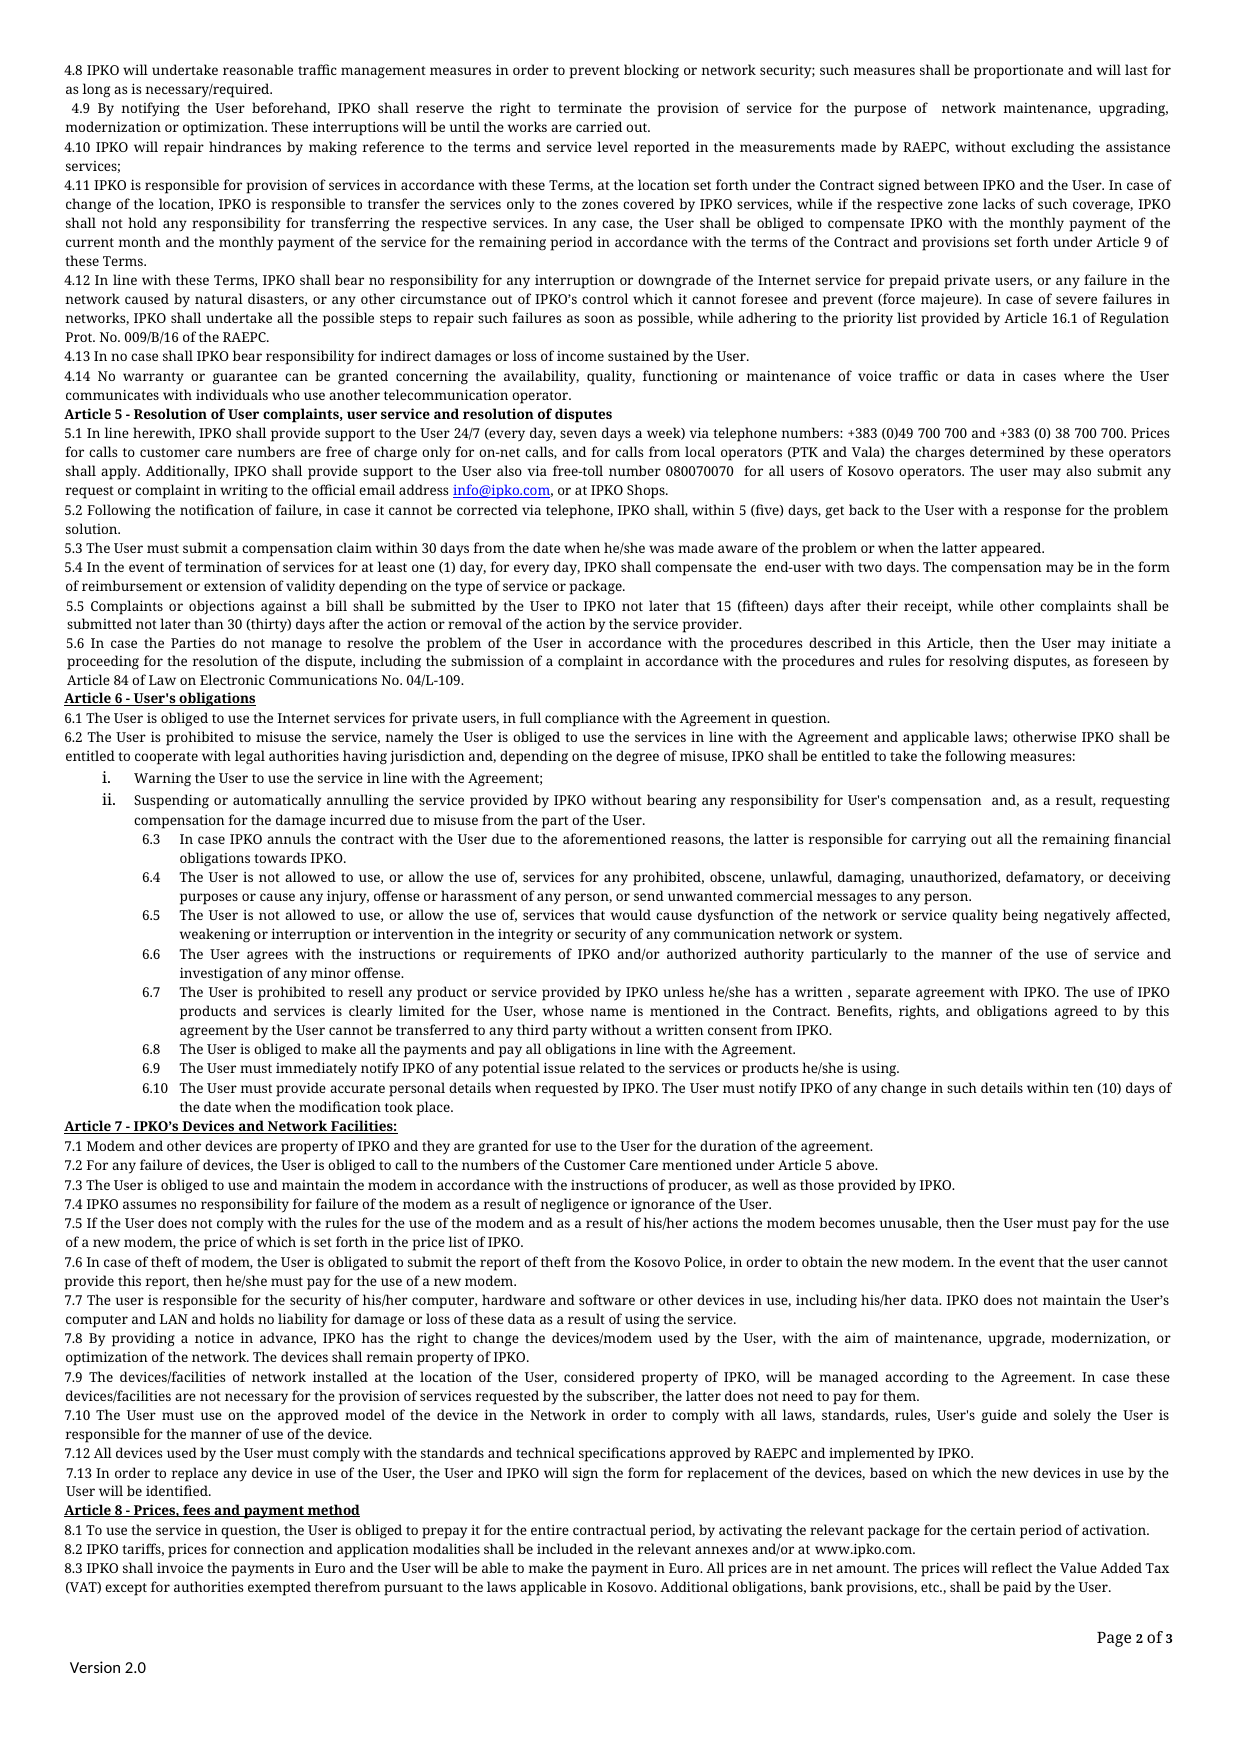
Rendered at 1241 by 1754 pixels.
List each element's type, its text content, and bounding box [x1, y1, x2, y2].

list In case IPKO annuls the contract with the User due to the aforementioned reasons, the latter is responsible for carrying out all the remaining financial obligations towards IPKO. [142, 830, 1172, 867]
text 8.1 To use the service in question, the User is obliged to prepay it for the entire contractual period, by activating the relevant package for the certain period of activation. [64, 1520, 1172, 1539]
text 5.3 The User must submit a compensation claim within 30 days from the date when he/she was made aware of the problem or when the latter appeared. [64, 539, 1172, 557]
text 7.3 The User is obliged to use and maintain the modem in accordance with the instructions of producer, as well as those provided by IPKO. [64, 1176, 1172, 1194]
list The User is obliged to make all the payments and pay all obligations in line with the Agreement. [142, 1040, 1172, 1059]
text 6.2 The User is prohibited to misuse the service, namely the User is obliged to use the services in line with the Agreement and applicable laws; otherwise IPKO shall be entitled to cooperate with legal authorities having jurisdiction and, depending on the degree of misuse, IPKO shall be entitled to take the following measures: [64, 728, 1172, 766]
text 4.9 By notifying the User beforehand, IPKO shall reserve the right to terminate the provision of service for the purpose of network maintenance, upgrading, modernization or optimization. These interruptions will be until the works are carried out. [64, 99, 1172, 137]
text 4.13 In no case shall IPKO bear responsibility for indirect damages or loss of income sustained by the User. [64, 347, 1172, 366]
list The User is not allowed to use, or allow the use of, services for any prohibited, obscene, unlawful, damaging, unauthorized, defamatory, or deceiving purposes or cause any injury, offense or harassment of any person, or send unwanted commercial messages to any person. [142, 868, 1172, 905]
text 5.2 Following the notification of failure, in case it cannot be corrected via telephone, IPKO shall, within 5 (five) days, get back to the User with a response for the problem solution. [64, 501, 1172, 538]
text 7.2 For any failure of devices, the User is obliged to call to the numbers of the Customer Care mentioned under Article 5 above. [64, 1156, 1172, 1174]
text 7.9 The devices/facilities of network installed at the location of the User, considered property of IPKO, will be managed according to the Agreement. In case these devices/facilities are not necessary for the provision of services requested by the subscriber, the latter does not need to pay for them. [64, 1368, 1172, 1405]
subtitle Article 7 - IPKO’s Devices and Network Facilities: [64, 1117, 1172, 1135]
subtitle Article 6 - User's obligations [64, 689, 1172, 707]
list The User is not allowed to use, or allow the use of, services that would cause dysfunction of the network or service quality being negatively affected, weakening or interruption or intervention in the integrity or security of any communication network or system. [142, 906, 1172, 944]
list Suspending or automatically annulling the service provided by IPKO without bearing any responsibility for User's compensation and, as a result, requesting compensation for the damage incurred due to misuse from the part of the User. [102, 789, 1172, 829]
text 6.1 The User is obliged to use the Internet services for private users, in full compliance with the Agreement in question. [64, 709, 1172, 727]
text 8.3 IPKO shall invoice the payments in Euro and the User will be able to make the payment in Euro. All prices are in net amount. The prices will reflect the Value Added Tax (VAT) except for authorities exempted therefrom pursuant to the laws applicable in Kosovo. Additional obligations, bank provisions, etc., shall be paid by the User. [64, 1559, 1172, 1597]
text 4.10 IPKO will repair hindrances by making reference to the terms and service level reported in the measurements made by RAEPC, without excluding the assistance services; [64, 138, 1172, 175]
text 7.6 In case of theft of modem, the User is obligated to submit the report of theft from the Kosovo Police, in order to obtain the new modem. In the event that the user cannot provide this report, then he/she must pay for the use of a new modem. [64, 1253, 1172, 1290]
text 7.12 All devices used by the User must comply with the standards and technical specifications approved by RAEPC and implemented by IPKO. [64, 1444, 1172, 1463]
list The User must immediately notify IPKO of any potential issue related to the services or products he/she is using. [142, 1059, 1172, 1078]
text 5.6 In case the Parties do not manage to resolve the problem of the User in accordance with the procedures described in this Article, then the User may initiate a proceeding for the resolution of the dispute, including the submission of a complaint in accordance with the procedures and rules for resolving disputes, as foreseen by Article 84 of Law on Electronic Communications No. 04/L-109. [66, 634, 1172, 689]
subtitle Article 8 - Prices, fees and payment method [64, 1501, 1172, 1519]
list The User must provide accurate personal details when requested by IPKO. The User must notify IPKO of any change in such details within ten (10) days of the date when the modification took place. [142, 1078, 1172, 1116]
text 4.11 IPKO is responsible for provision of services in accordance with these Terms, at the location set forth under the Contract signed between IPKO and the User. In case of change of the location, IPKO is responsible to transfer the services only to the zones covered by IPKO services, while if the respective zone lacks of such coverage, IPKO shall not hold any responsibility for transferring the respective services. In any case, the User shall be obliged to compensate IPKO with the monthly payment of the current month and the monthly payment of the service for the remaining period in accordance with the terms of the Contract and provisions set forth under Article 9 of these Terms. [64, 176, 1172, 270]
text 7.10 The User must use on the approved model of the device in the Network in order to comply with all laws, standards, rules, User's guide and solely the User is responsible for the manner of use of the device. [64, 1406, 1172, 1443]
list The User agrees with the instructions or requirements of IPKO and/or authorized authority particularly to the manner of the use of service and investigation of any minor offense. [142, 944, 1172, 982]
text 4.14 No warranty or guarantee can be granted concerning the availability, quality, functioning or maintenance of voice traffic or data in cases where the User communicates with individuals who use another telecommunication operator. [64, 367, 1172, 404]
text 5.4 In the event of termination of services for at least one (1) day, for every day, IPKO shall compensate the end-user with two days. The compensation may be in the form of reimbursement or extension of validity depending on the type of service or package. [64, 558, 1172, 596]
text 4.12 In line with these Terms, IPKO shall bear no responsibility for any interruption or downgrade of the Internet service for prepaid private users, or any failure in the network caused by natural disasters, or any other circumstance out of IPKO’s control which it cannot foresee and prevent (force majeure). In case of severe failures in networks, IPKO shall undertake all the possible steps to repair such failures as soon as possible, while adhering to the priority list provided by Article 16.1 of Regulation Prot. No. 009/B/16 of the RAEPC. [64, 271, 1172, 346]
text 7.5 If the User does not comply with the rules for the use of the modem and as a result of his/her actions the modem becomes unusable, then the User must pay for the use of a new modem, the price of which is set forth in the price list of IPKO. [64, 1214, 1172, 1252]
text 4.8 IPKO will undertake reasonable traffic management measures in order to prevent blocking or network security; such measures shall be proportionate and will last for as long as is necessary/required. [64, 61, 1172, 98]
text 7.4 IPKO assumes no responsibility for failure of the modem as a result of negligence or ignorance of the User. [64, 1195, 1172, 1213]
text 7.7 The user is responsible for the security of his/her computer, hardware and software or other devices in use, including his/her data. IPKO does not maintain the User’s computer and LAN and holds no liability for damage or loss of these data as a result of using the service. [64, 1291, 1172, 1328]
list The User is prohibited to resell any product or service provided by IPKO unless he/she has a written , separate agreement with IPKO. The use of IPKO products and services is clearly limited for the User, whose name is mentioned in the Contract. Benefits, rights, and obligations agreed to by this agreement by the User cannot be transferred to any third party without a written consent from IPKO. [142, 983, 1172, 1039]
text 5.1 In line herewith, IPKO shall provide support to the User 24/7 (every day, seven days a week) via telephone numbers: +383 (0)49 700 700 and +383 (0) 38 700 700. Prices for calls to customer care numbers are free of charge only for on-net calls, and for calls from local operators (PTK and Vala) the charges determined by these operators shall apply. Additionally, IPKO shall provide support to the User also via free-toll number 080070070 for all users of Kosovo operators. The user may also submit any request or complaint in writing to the official email address info@ipko.com, or at IPKO Shops. [64, 424, 1172, 500]
text 7.1 Modem and other devices are property of IPKO and they are granted for use to the User for the duration of the agreement. [64, 1137, 1172, 1155]
text 7.13 In order to replace any device in use of the User, the User and IPKO will sign the form for replacement of the devices, based on which the new devices in use by the User will be identified. [66, 1464, 1172, 1501]
text 5.5 Complaints or objections against a bill shall be submitted by the User to IPKO not later that 15 (fifteen) days after their receipt, while other complaints shall be submitted not later than 30 (thirty) days after the action or removal of the action by the service provider. [66, 597, 1172, 634]
text 8.2 IPKO tariffs, prices for connection and application modalities shall be included in the relevant annexes and/or at www.ipko.com. [64, 1540, 1172, 1558]
list Warning the User to use the service in line with the Agreement; [102, 767, 1172, 788]
text Article 5 - Resolution of User complaints, user service and resolution of disputes [64, 405, 1172, 423]
text 7.8 By providing a notice in advance, IPKO has the right to change the devices/modem used by the User, with the aim of maintenance, upgrade, modernization, or optimization of the network. The devices shall remain property of IPKO. [64, 1329, 1172, 1367]
